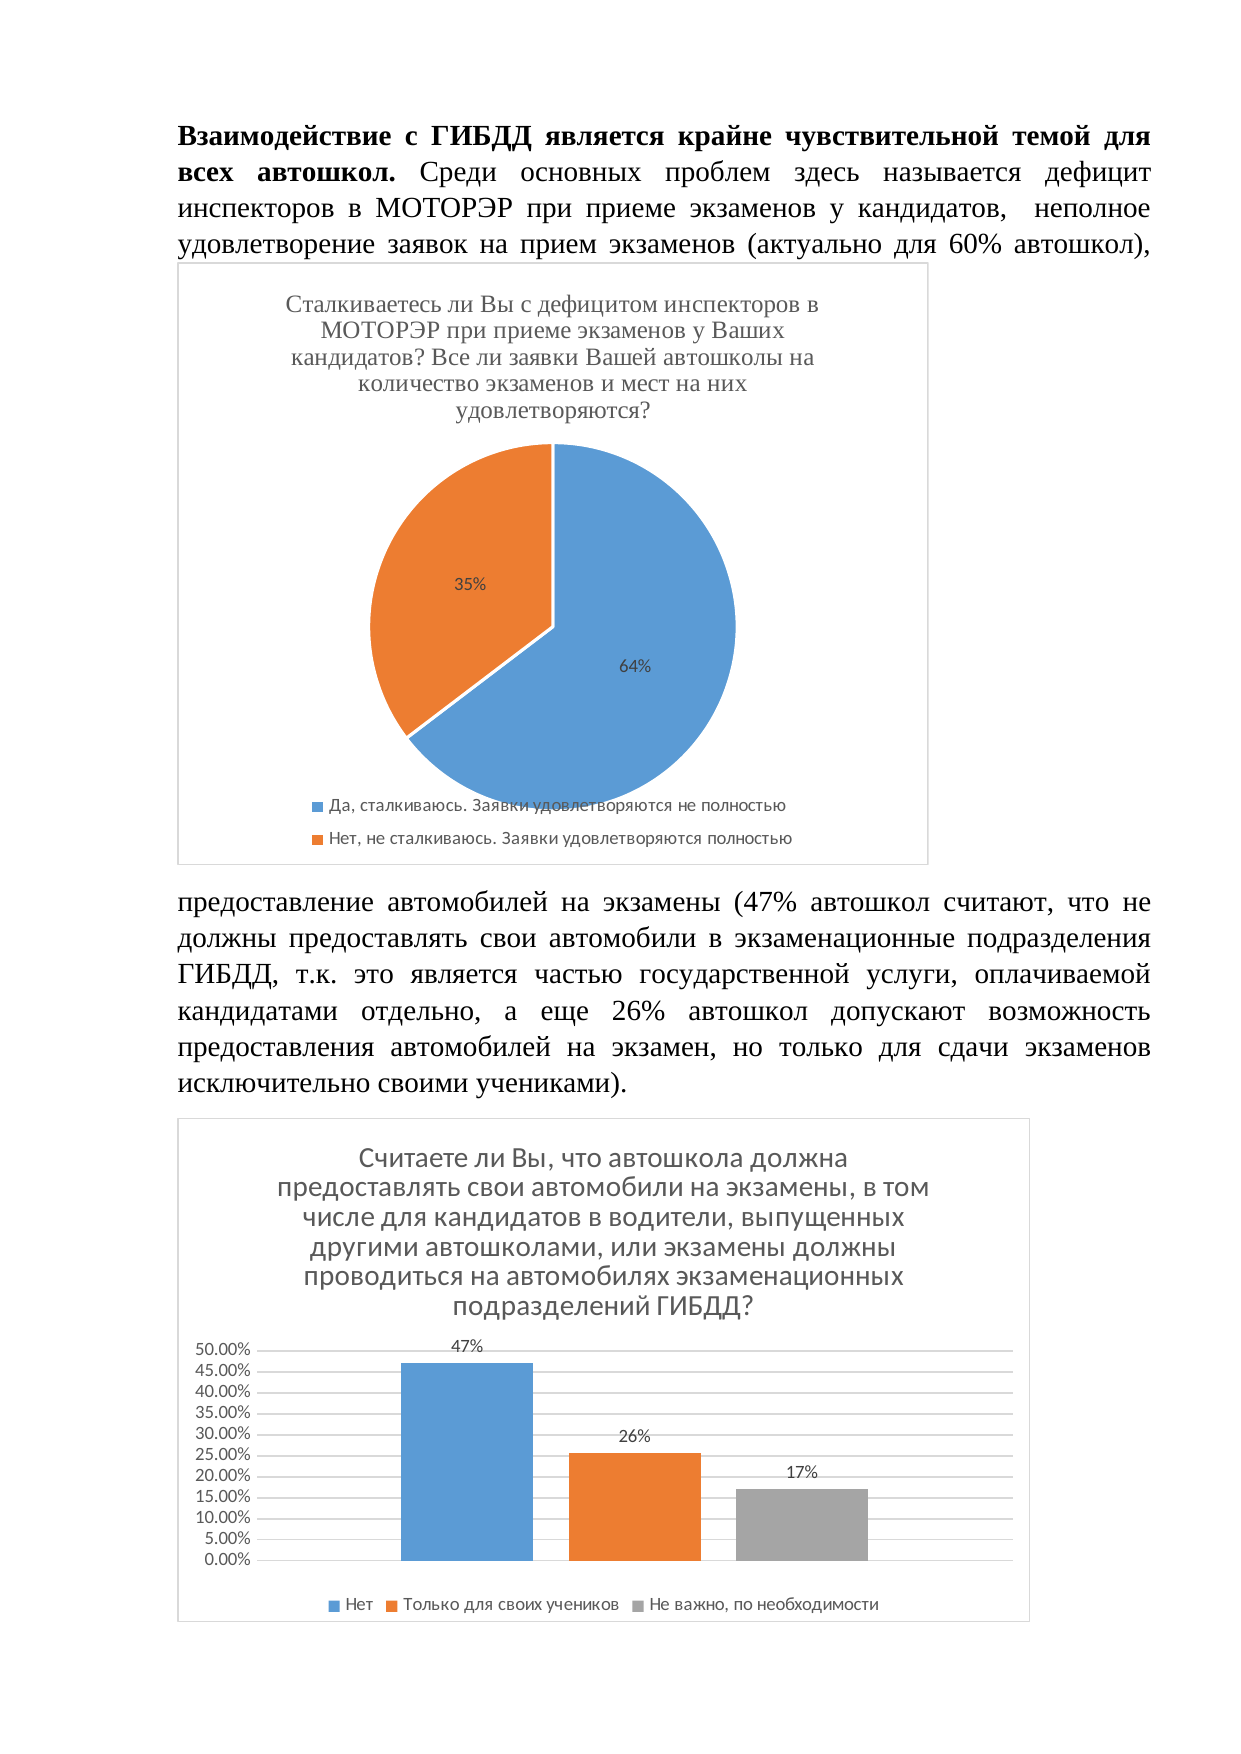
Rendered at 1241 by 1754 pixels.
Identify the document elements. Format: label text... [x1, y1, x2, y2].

text предоставление автомобилей на экзамены (47% автошкол считают, что не должны предоставлять свои автомобили в экзаменационные подразделения ГИБДД, т.к. это является частью государственной услуги, оплачиваемой кандидатами отдельно, а еще 26% автошкол допускают возможность предоставления автомобилей на экзамен, но только для сдачи экзаменов исключительно своими учениками). [177, 884, 1152, 1098]
text Взаимодействие с ГИБДД является крайне чувствительной темой для всех автошкол. Среди основных проблем здесь называется дефицит инспекторов в МОТОРЭР при приеме экзаменов у кандидатов, неполное удовлетворение заявок на прием экзаменов (актуально для 60% автошкол), [177, 118, 1152, 865]
